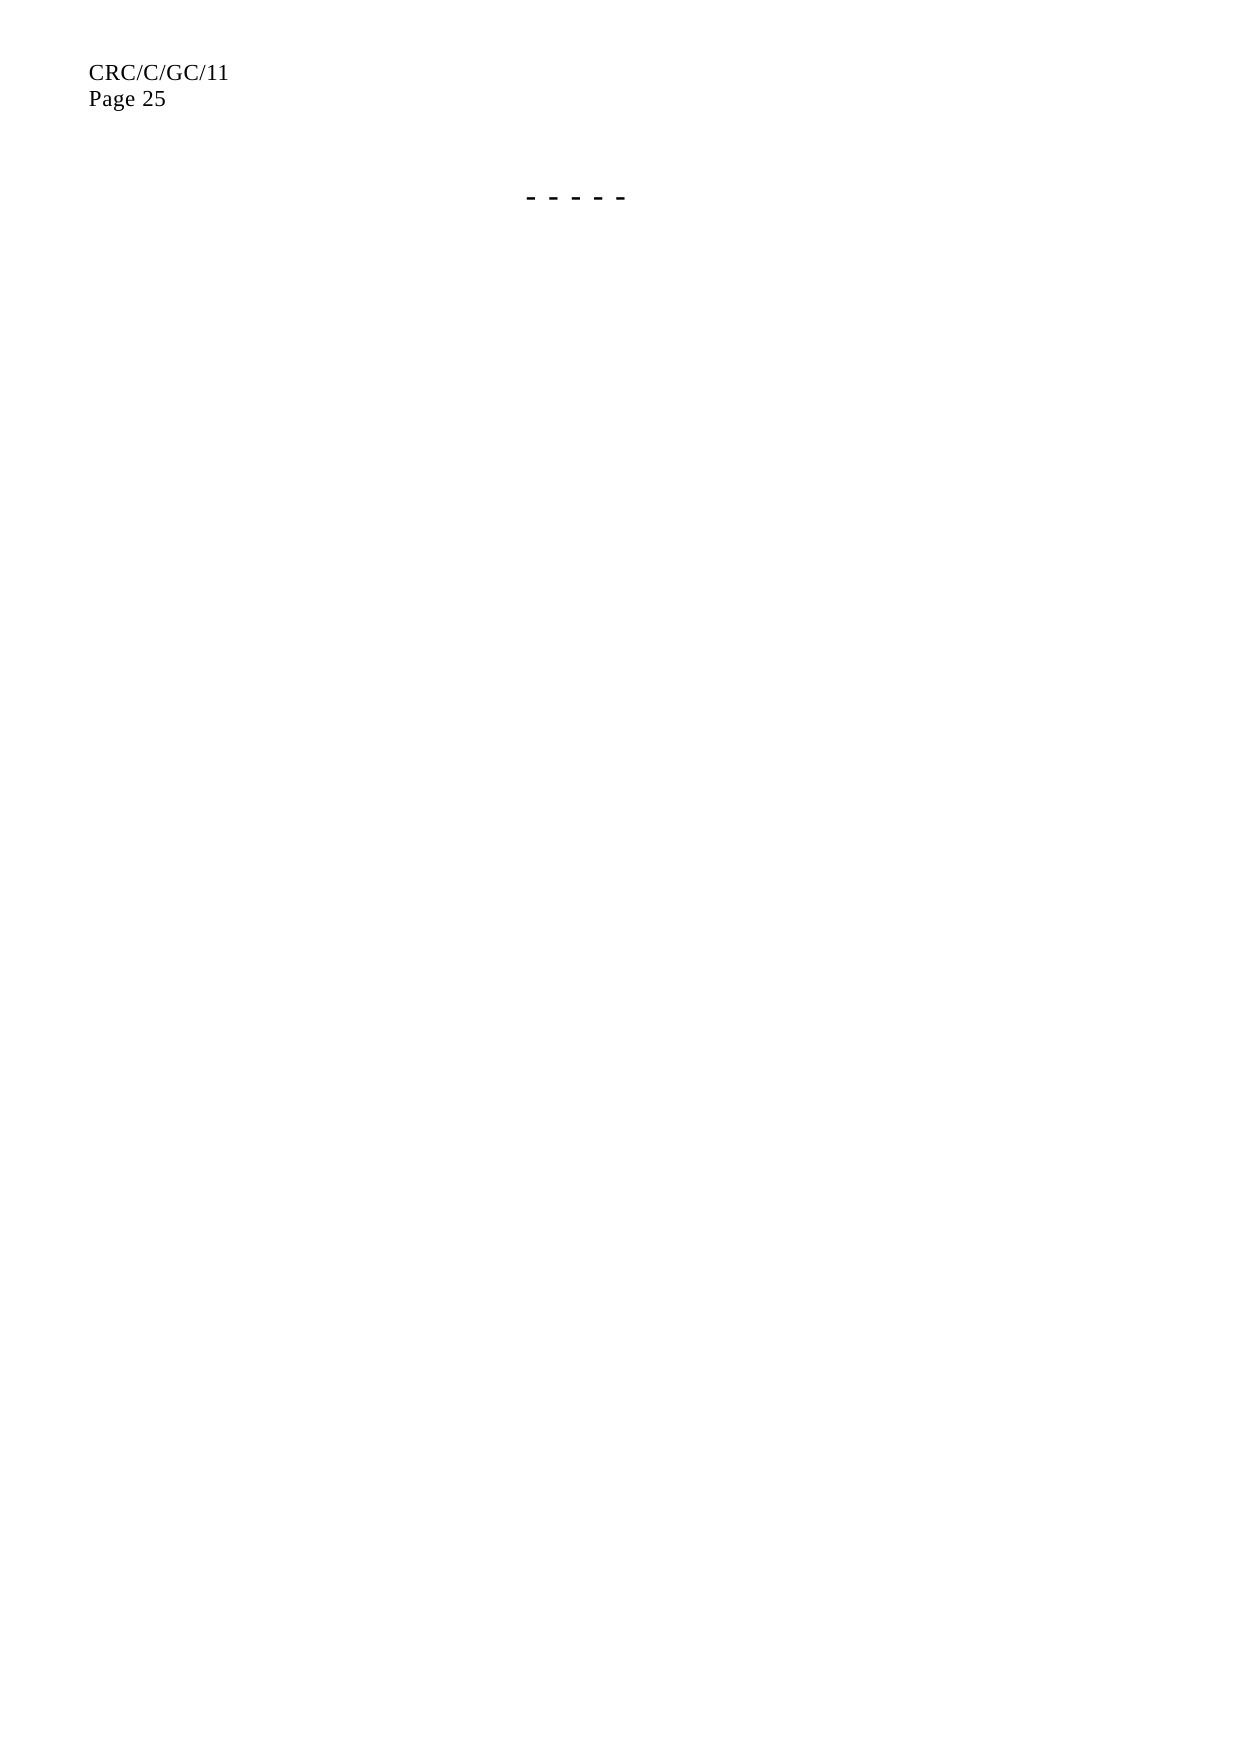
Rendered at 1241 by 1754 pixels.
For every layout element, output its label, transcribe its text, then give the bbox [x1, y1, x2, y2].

text - - - - - [89, 177, 1063, 215]
